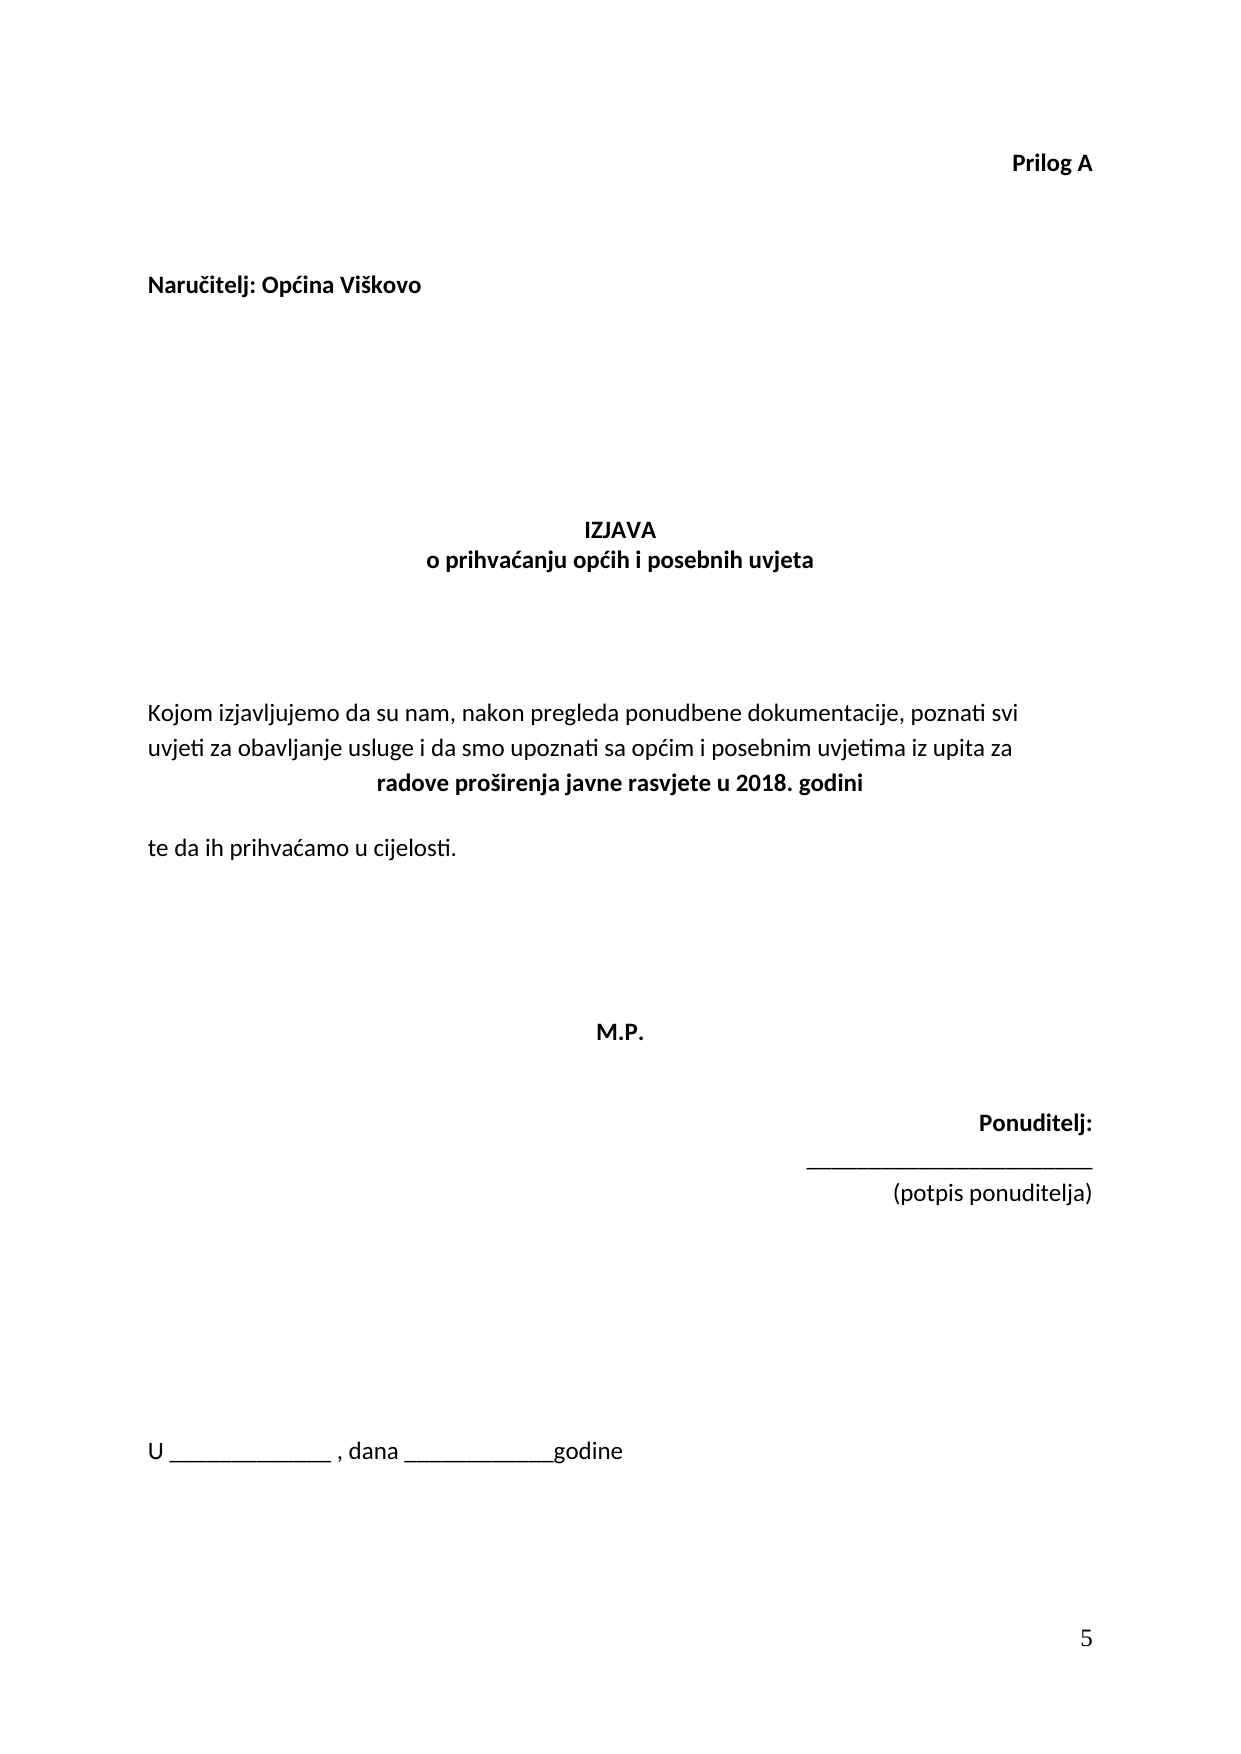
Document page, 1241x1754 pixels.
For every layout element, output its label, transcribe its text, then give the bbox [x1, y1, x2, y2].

text Prilog A [148, 148, 1093, 178]
text (potpis ponuditelja) [148, 1177, 1093, 1208]
text U _____________ , dana ____________godine [148, 1435, 1093, 1465]
text IZJAVA [148, 514, 1093, 544]
text o prihvaćanju općih i posebnih uvjeta [148, 544, 1093, 575]
text Ponuditelj: [148, 1107, 1093, 1138]
text te da ih prihvaćamo u cijelosti. [148, 832, 1093, 863]
text Kojom izjavljujemo da su nam, nakon pregleda ponudbene dokumentacije, poznati svi [148, 697, 1093, 727]
text uvjeti za obavljanje usluge i da smo upoznati sa općim i posebnim uvjetima iz upita za [148, 732, 1093, 762]
text _______________________ [148, 1142, 1093, 1173]
text Naručitelj: Općina Viškovo [148, 270, 1093, 300]
text M.P. [148, 1016, 1093, 1046]
text radove proširenja javne rasvjete u 2018. godini [148, 767, 1093, 797]
